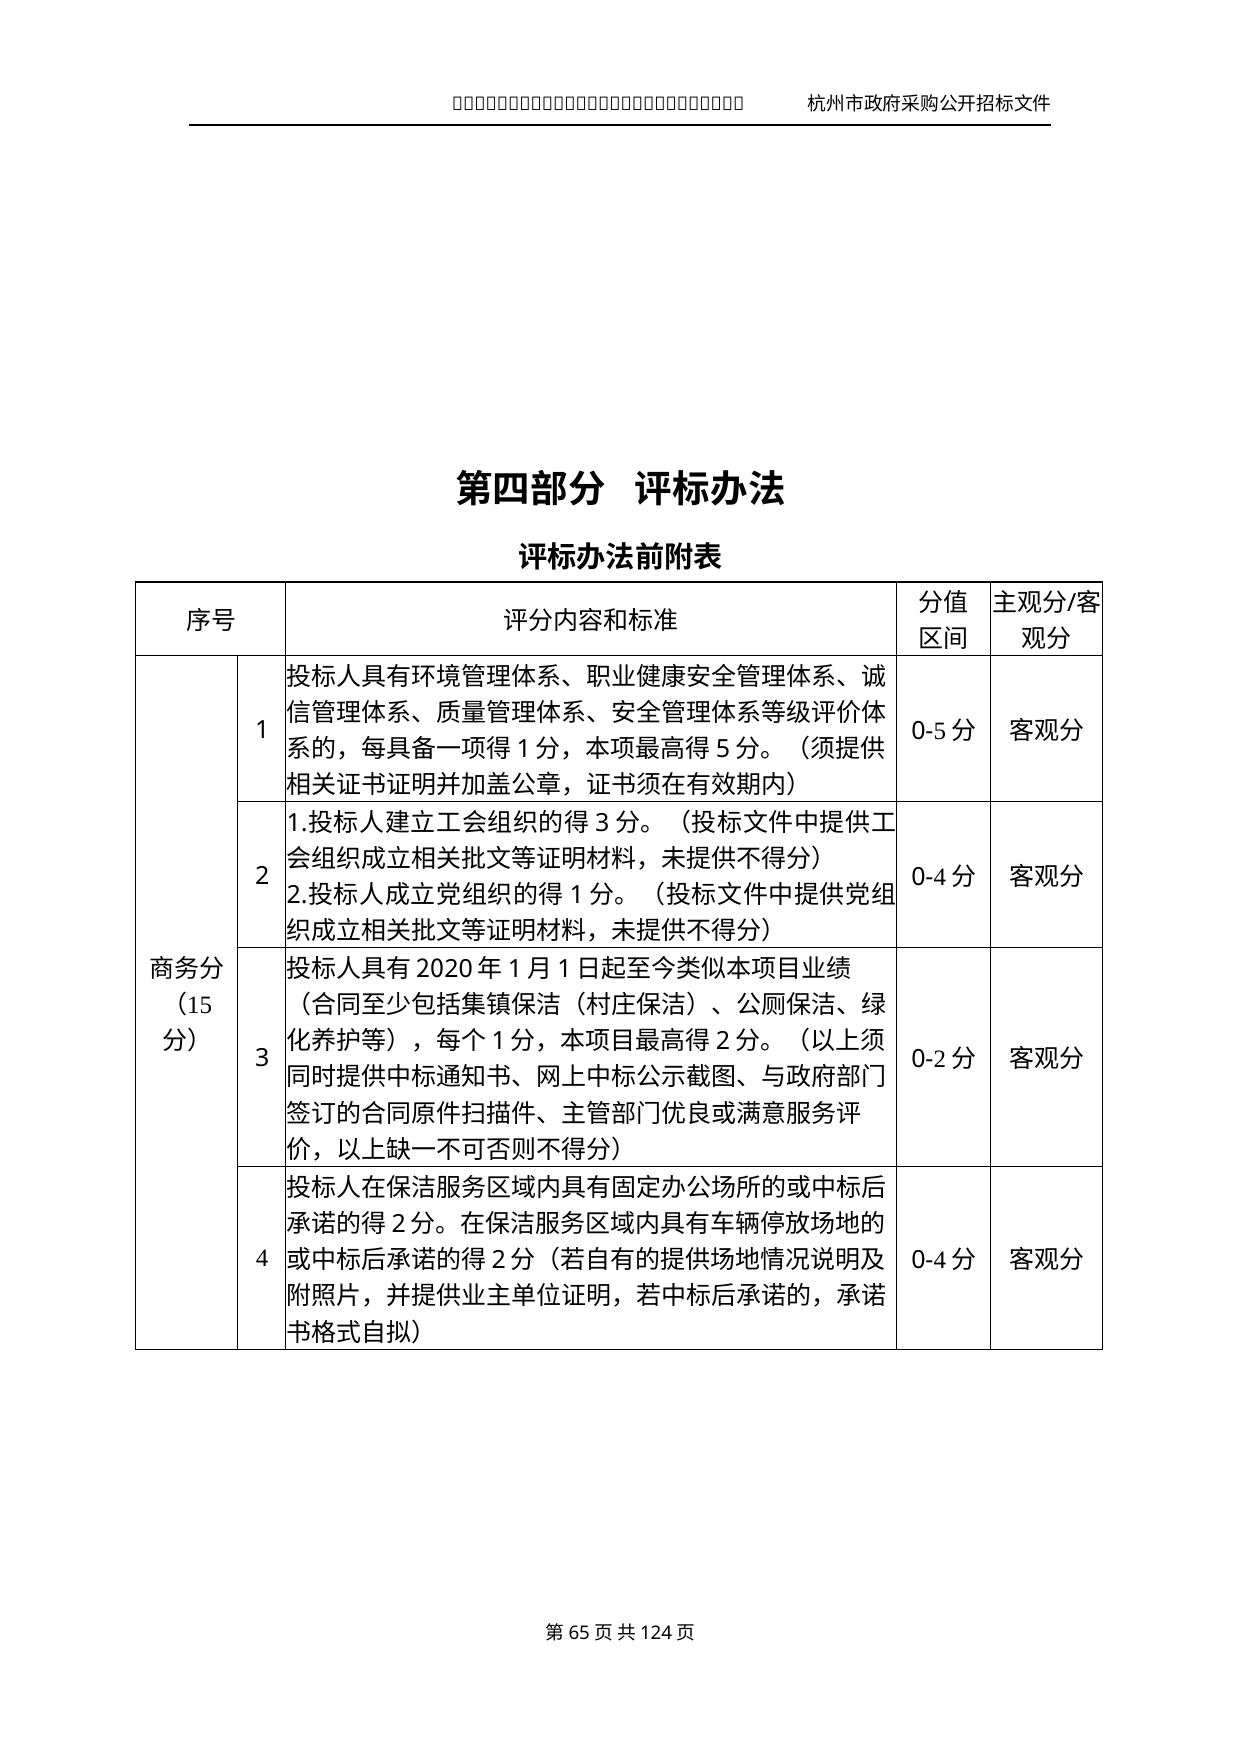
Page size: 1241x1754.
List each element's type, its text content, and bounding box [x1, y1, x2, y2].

table_cell 1 [238, 656, 285, 801]
table_cell 2 [238, 802, 285, 947]
table_cell 3 [238, 948, 285, 1166]
table_header 分值 区间 [897, 583, 990, 655]
table_cell 4 [238, 1167, 285, 1349]
table_cell 商务分（15分） [136, 656, 237, 1349]
table_cell 客观分 [991, 948, 1102, 1166]
table_cell 0-5分 [897, 656, 990, 801]
table_header 序号 [136, 583, 285, 655]
table_cell 投标人在保洁服务区域内具有固定办公场所的或中标后承诺的得2分。在保洁服务区域内具有车辆停放场地的或中标后承诺的得2分（若自有的提供场地情况说明及附照片，并提供业主单位证明，若中标后承诺的，承诺书格式自拟） [286, 1167, 896, 1349]
table_cell 0-2分 [897, 948, 990, 1166]
table_cell 0-4分 [897, 1167, 990, 1349]
table_cell 1.投标人建立工会组织的得3分。（投标文件中提供工会组织成立相关批文等证明材料，未提供不得分） 2.投标人成立党组织的得1分。（投标文件中提供党组织成立相关批文等证明材料，未提供不得分） [286, 802, 896, 947]
subtitle 第四部分 评标办法 [189, 458, 1051, 513]
table_cell 客观分 [991, 802, 1102, 947]
table_cell 客观分 [991, 1167, 1102, 1349]
table_header 主观分/客观分 [991, 583, 1102, 655]
subtitle 评标办法前附表 [189, 534, 1051, 576]
table_header 评分内容和标准 [286, 583, 896, 655]
table_cell 投标人具有2020年1月1日起至今类似本项目业绩（合同至少包括集镇保洁（村庄保洁）、公厕保洁、绿化养护等），每个1分，本项目最高得2分。（以上须同时提供中标通知书、网上中标公示截图、与政府部门签订的合同原件扫描件、主管部门优良或满意服务评价，以上缺一不可否则不得分） [286, 948, 896, 1166]
table_cell 客观分 [991, 656, 1102, 801]
table_cell 0-4分 [897, 802, 990, 947]
table_cell 投标人具有环境管理体系、职业健康安全管理体系、诚信管理体系、质量管理体系、安全管理体系等级评价体系的，每具备一项得1分，本项最高得5分。（须提供相关证书证明并加盖公章，证书须在有效期内） [286, 656, 896, 801]
